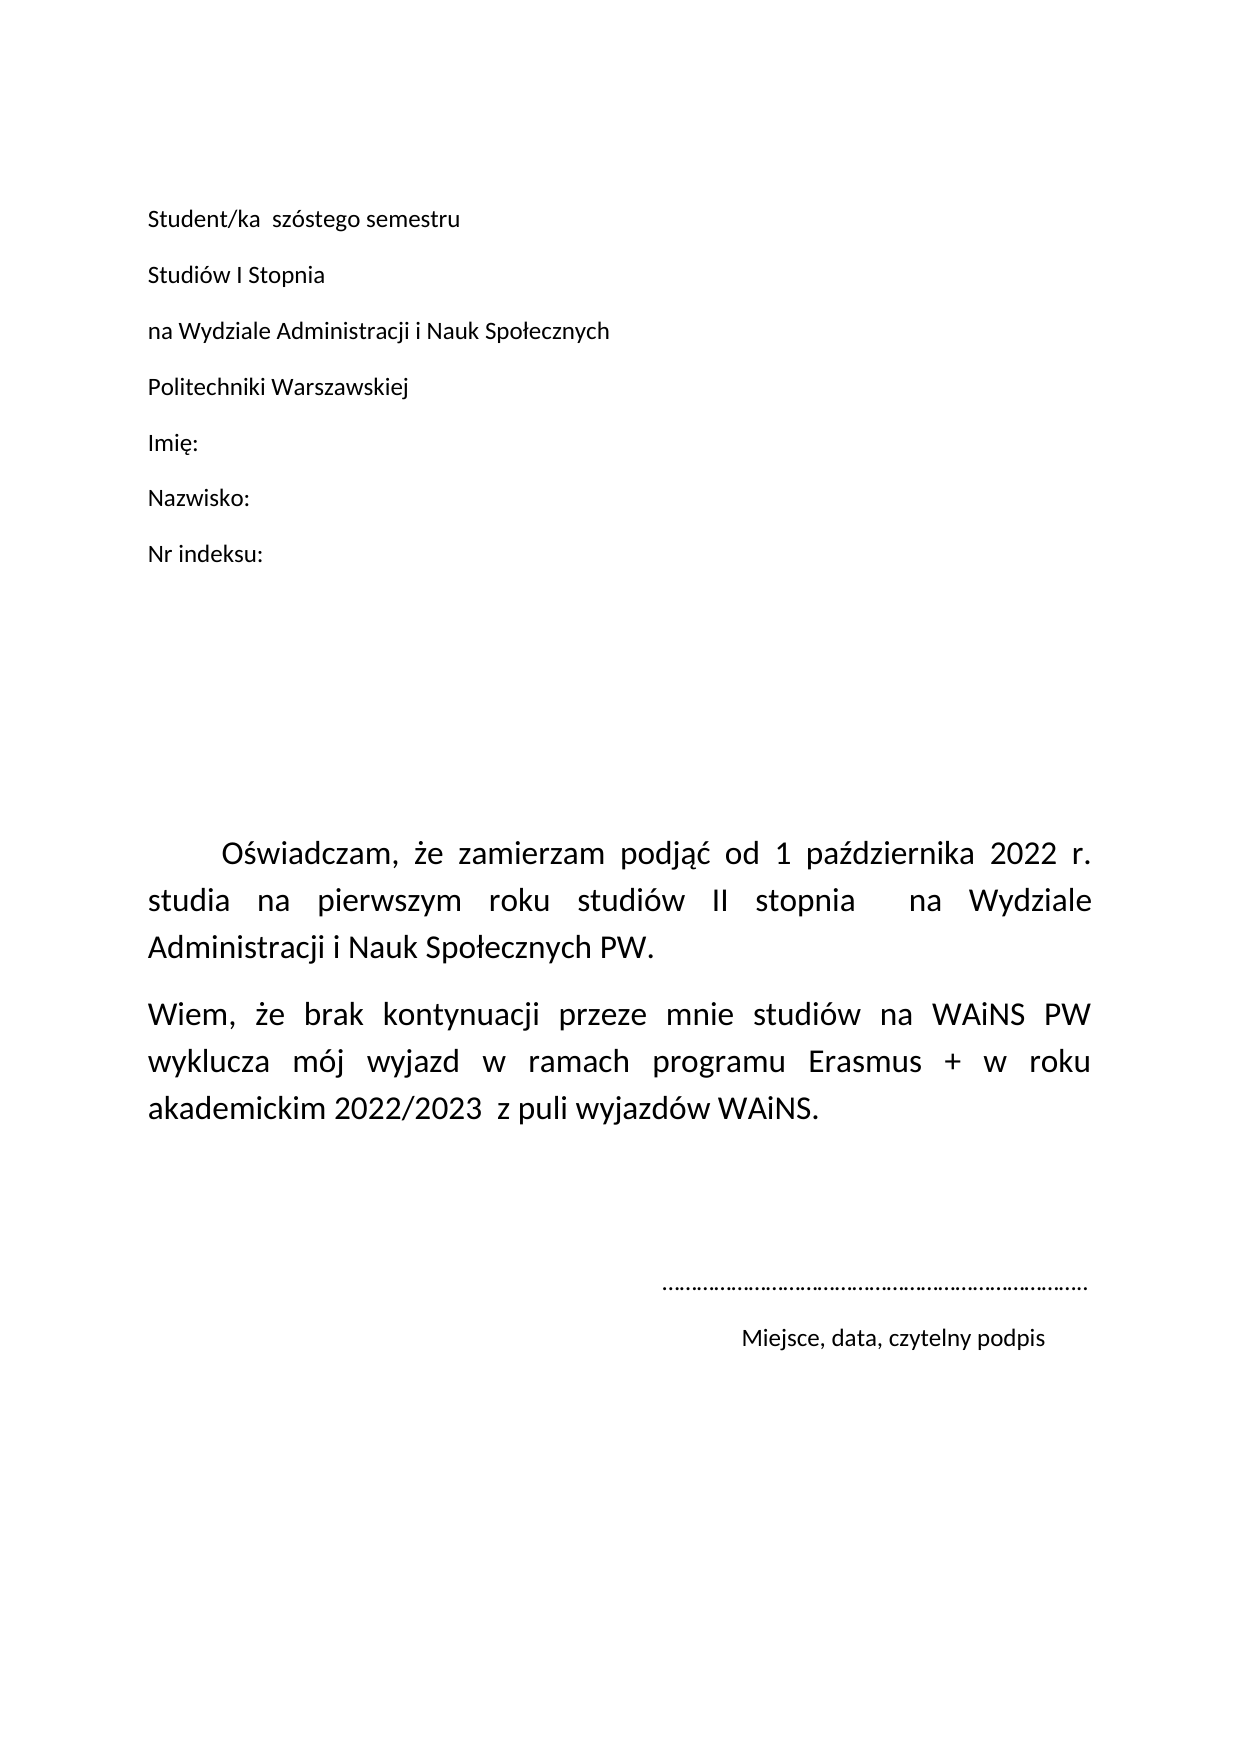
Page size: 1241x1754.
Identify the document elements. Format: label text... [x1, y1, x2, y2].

text Oświadczam, że zamierzam podjąć od 1 października 2022 r. studia na pierwszym roku studiów II stopnia na Wydziale Administracji i Nauk Społecznych PW. [148, 832, 1093, 966]
text Nr indeksu: [148, 538, 1093, 569]
text na Wydziale Administracji i Nauk Społecznych [148, 315, 1093, 346]
text Studiów I Stopnia [148, 259, 1093, 290]
text Miejsce, data, czytelny podpis [148, 1322, 1093, 1352]
text ……………………………………………………………….. [148, 1266, 1093, 1297]
text Wiem, że brak kontynuacji przeze mnie studiów na WAiNS PW wyklucza mój wyjazd w ramach programu Erasmus + w roku akademickim 2022/2023 z puli wyjazdów WAiNS. [148, 993, 1093, 1127]
text Student/ka szóstego semestru [148, 203, 1093, 234]
text Nazwisko: [148, 483, 1093, 513]
text Politechniki Warszawskiej [148, 371, 1093, 401]
text Imię: [148, 427, 1093, 457]
